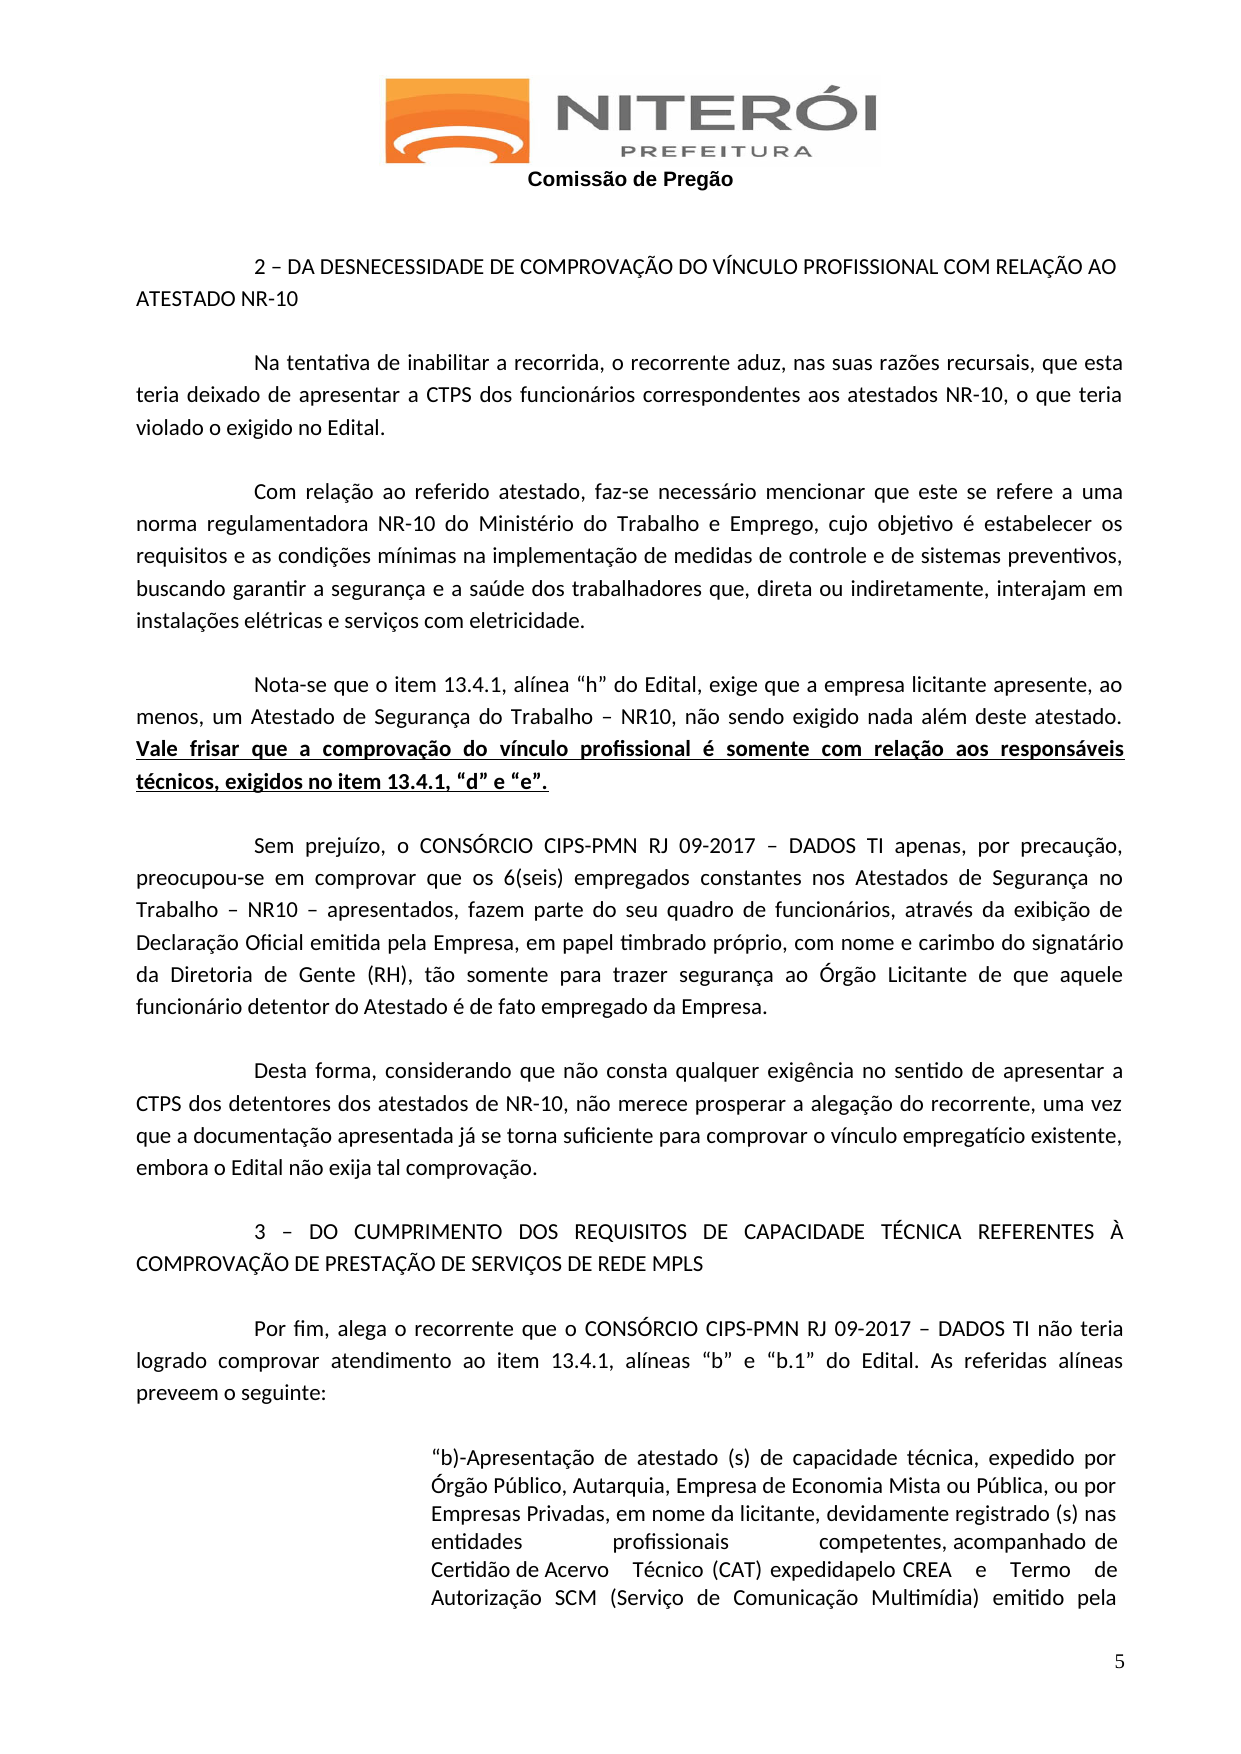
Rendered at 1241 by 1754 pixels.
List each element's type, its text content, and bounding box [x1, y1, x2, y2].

text Na tentativa de inabilitar a recorrida, o recorrente aduz, nas suas razões recursais, que esta teria deixado de apresentar a CTPS dos funcionários correspondentes aos atestados NR-10, o que teria violado o exigido no Edital. [136, 348, 1125, 441]
text Sem prejuízo, o CONSÓRCIO CIPS-PMN RJ 09-2017 – DADOS TI apenas, por precaução, preocupou-se em comprovar que os 6(seis) empregados constantes nos Atestados de Segurança no Trabalho – NR10 – apresentados, fazem parte do seu quadro de funcionários, através da exibição de Declaração Oficial emitida pela Empresa, em papel timbrado próprio, com nome e carimbo do signatário da Diretoria de Gente (RH), tão somente para trazer segurança ao Órgão Licitante de que aquele funcionário detentor do Atestado é de fato empregado da Empresa. [136, 831, 1125, 1020]
text Por fim, alega o recorrente que o CONSÓRCIO CIPS-PMN RJ 09-2017 – DADOS TI não teria logrado comprovar atendimento ao item 13.4.1, alíneas “b” e “b.1” do Edital. As referidas alíneas preveem o seguinte: [136, 1314, 1125, 1406]
text Nota-se que o item 13.4.1, alínea “h” do Edital, exige que a empresa licitante apresente, ao menos, um Atestado de Segurança do Trabalho – NR10, não sendo exigido nada além deste atestado. Vale frisar que a comprovação do vínculo profissional é somente com relação aos responsáveis técnicos, exigidos no item 13.4.1, “d” e “e”. [136, 670, 1125, 759]
picture [379, 75, 882, 167]
text Nota-se que o item 13.4.1, alínea “h” do Edital, exige que a empresa licitante apresente, ao menos, um Atestado de Segurança do Trabalho – NR10, não sendo exigido nada além deste atestado. Vale frisar que a comprovação do vínculo profissional é somente com relação aos responsáveis técnicos, exigidos no item 13.4.1, “d” e “e”. [136, 760, 1125, 795]
text Desta forma, considerando que não consta qualquer exigência no sentido de apresentar a CTPS dos detentores dos atestados de NR-10, não merece prosperar a alegação do recorrente, uma vez que a documentação apresentada já se torna suficiente para comprovar o vínculo empregatício existente, embora o Edital não exija tal comprovação. [136, 1056, 1125, 1181]
text 2 – DA DESNECESSIDADE DE COMPROVAÇÃO DO VÍNCULO PROFISSIONAL COM RELAÇÃO AO ATESTADO NR-10 [136, 252, 1125, 312]
text Com relação ao referido atestado, faz-se necessário mencionar que este se refere a uma norma regulamentadora NR-10 do Ministério do Trabalho e Emprego, cujo objetivo é estabelecer os requisitos e as condições mínimas na implementação de medidas de controle e de sistemas preventivos, buscando garantir a segurança e a saúde dos trabalhadores que, direta ou indiretamente, interajam em instalações elétricas e serviços com eletricidade. [136, 477, 1125, 634]
text 3 – DO CUMPRIMENTO DOS REQUISITOS DE CAPACIDADE TÉCNICA REFERENTES À COMPROVAÇÃO DE PRESTAÇÃO DE SERVIÇOS DE REDE MPLS [136, 1217, 1125, 1278]
